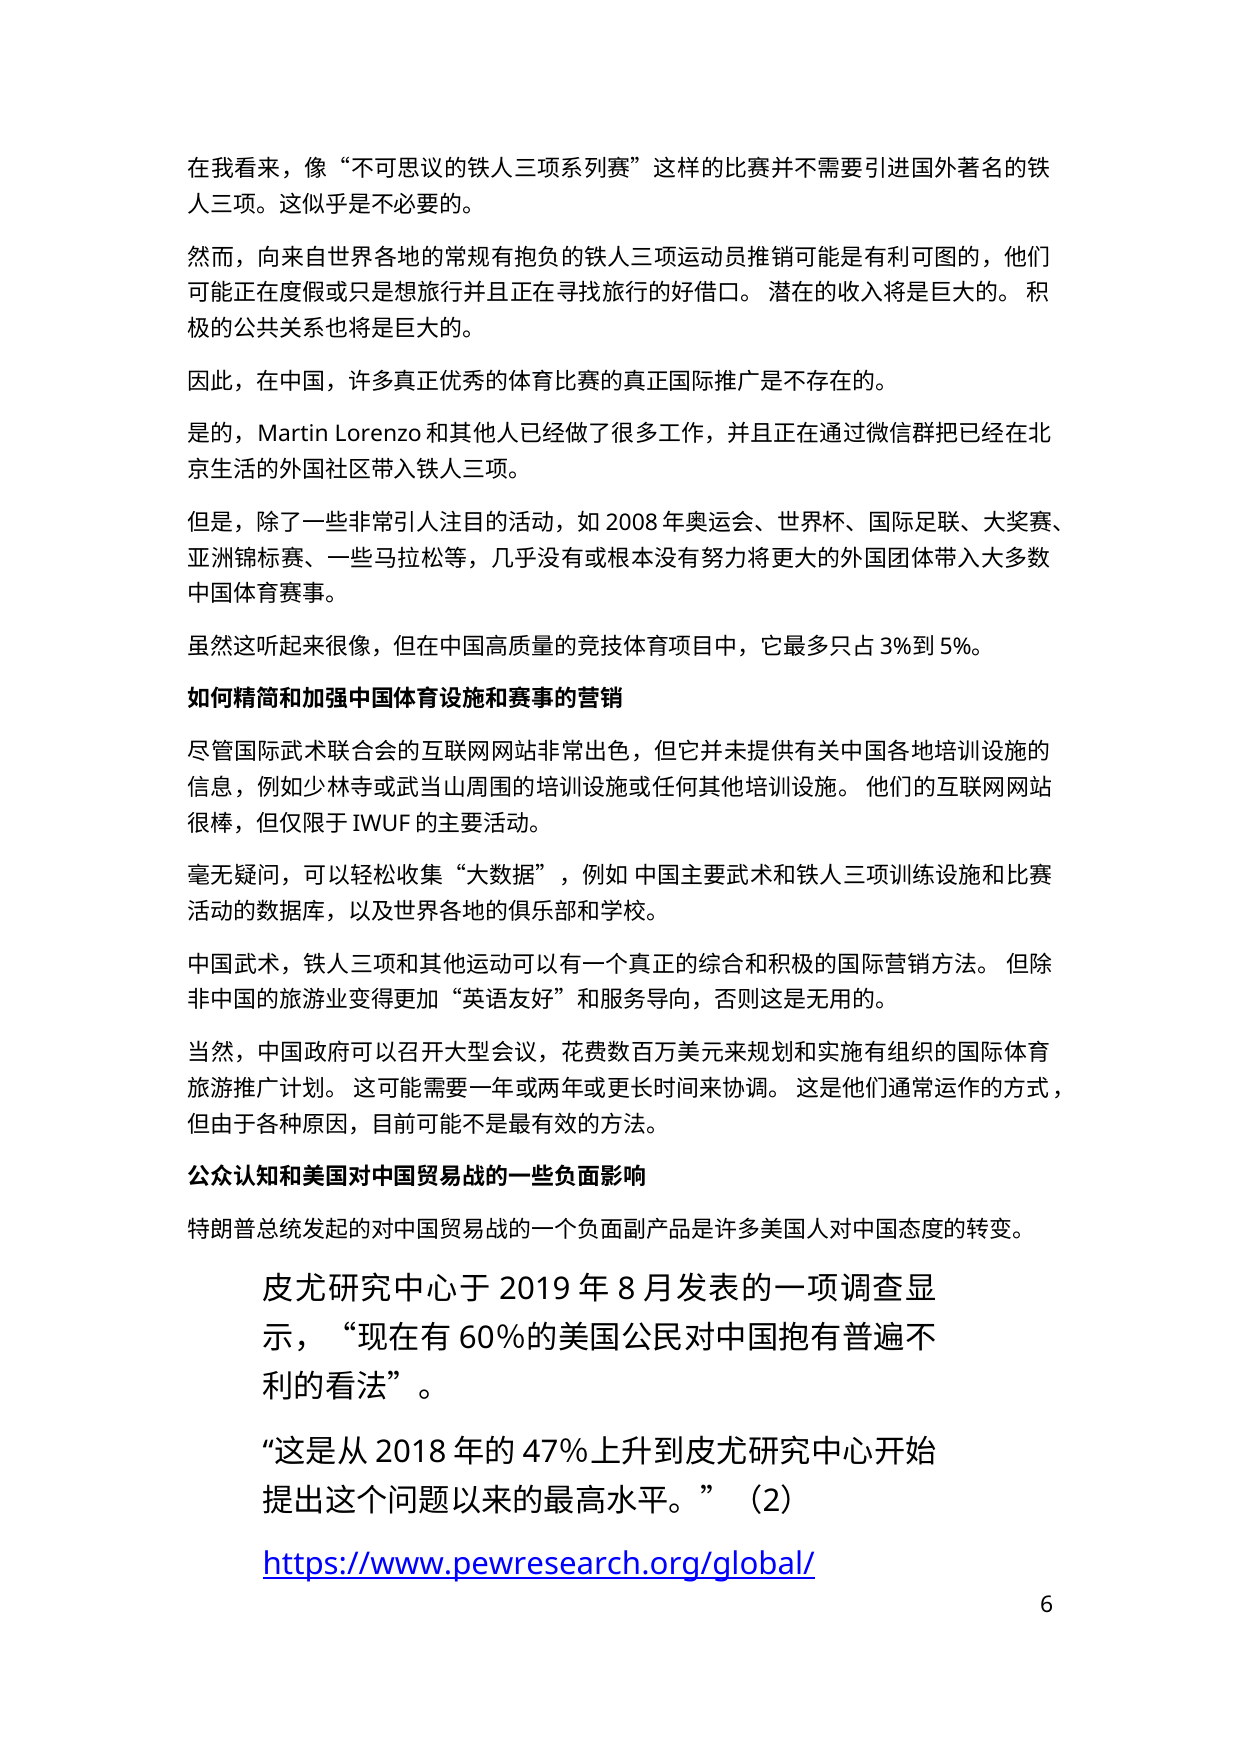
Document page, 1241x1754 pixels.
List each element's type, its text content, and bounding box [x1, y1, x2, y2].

text 如何精简和加强中国体育设施和赛事的营销 [187, 680, 1053, 713]
text 公众认知和美国对中国贸易战的一些负面影响 [187, 1158, 1053, 1191]
text 当然，中国政府可以召开大型会议，花费数百万美元来规划和实施有组织的国际体育旅游推广计划。 这可能需要一年或两年或更长时间来协调。 这是他们通常运作的方式，但由于各种原因，目前可能不是最有效的方法。 [187, 1034, 1053, 1139]
text 是的，Martin Lorenzo和其他人已经做了很多工作，并且正在通过微信群把已经在北京生活的外国社区带入铁人三项。 [187, 415, 1053, 484]
text 特朗普总统发起的对中国贸易战的一个负面副产品是许多美国人对中国态度的转变。 [187, 1210, 1053, 1244]
text 然而，向来自世界各地的常规有抱负的铁人三项运动员推销可能是有利可图的，他们可能正在度假或只是想旅行并且正在寻找旅行的好借口。 潜在的收入将是巨大的。 积极的公共关系也将是巨大的。 [187, 238, 1053, 343]
text 但是，除了一些非常引人注目的活动，如2008年奥运会、世界杯、国际足联、大奖赛、亚洲锦标赛、一些马拉松等，几乎没有或根本没有努力将更大的外国团体带入大多数中国体育赛事。 [187, 503, 1053, 608]
text 毫无疑问，可以轻松收集“大数据”，例如 中国主要武术和铁人三项训练设施和比赛活动的数据库，以及世界各地的俱乐部和学校。 [187, 857, 1053, 926]
text 因此，在中国，许多真正优秀的体育比赛的真正国际推广是不存在的。 [187, 362, 1053, 396]
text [262, 1541, 937, 1583]
text 虽然这听起来很像，但在中国高质量的竞技体育项目中，它最多只占3%到5%。 [187, 628, 1053, 661]
text 皮尤研究中心于2019年8月发表的一项调查显示，“现在有60％的美国公民对中国抱有普遍不利的看法”。 [262, 1263, 937, 1406]
text 中国武术，铁人三项和其他运动可以有一个真正的综合和积极的国际营销方法。 但除非中国的旅游业变得更加“英语友好”和服务导向，否则这是无用的。 [187, 945, 1053, 1014]
text “这是从2018年的47％上升到皮尤研究中心开始提出这个问题以来的最高水平。”（2） [262, 1426, 937, 1521]
text 在我看来，像“不可思议的铁人三项系列赛”这样的比赛并不需要引进国外著名的铁人三项。这似乎是不必要的。 [187, 150, 1053, 219]
text 尽管国际武术联合会的互联网网站非常出色，但它并未提供有关中国各地培训设施的信息，例如少林寺或武当山周围的培训设施或任何其他培训设施。 他们的互联网网站很棒，但仅限于IWUF的主要活动。 [187, 733, 1053, 838]
